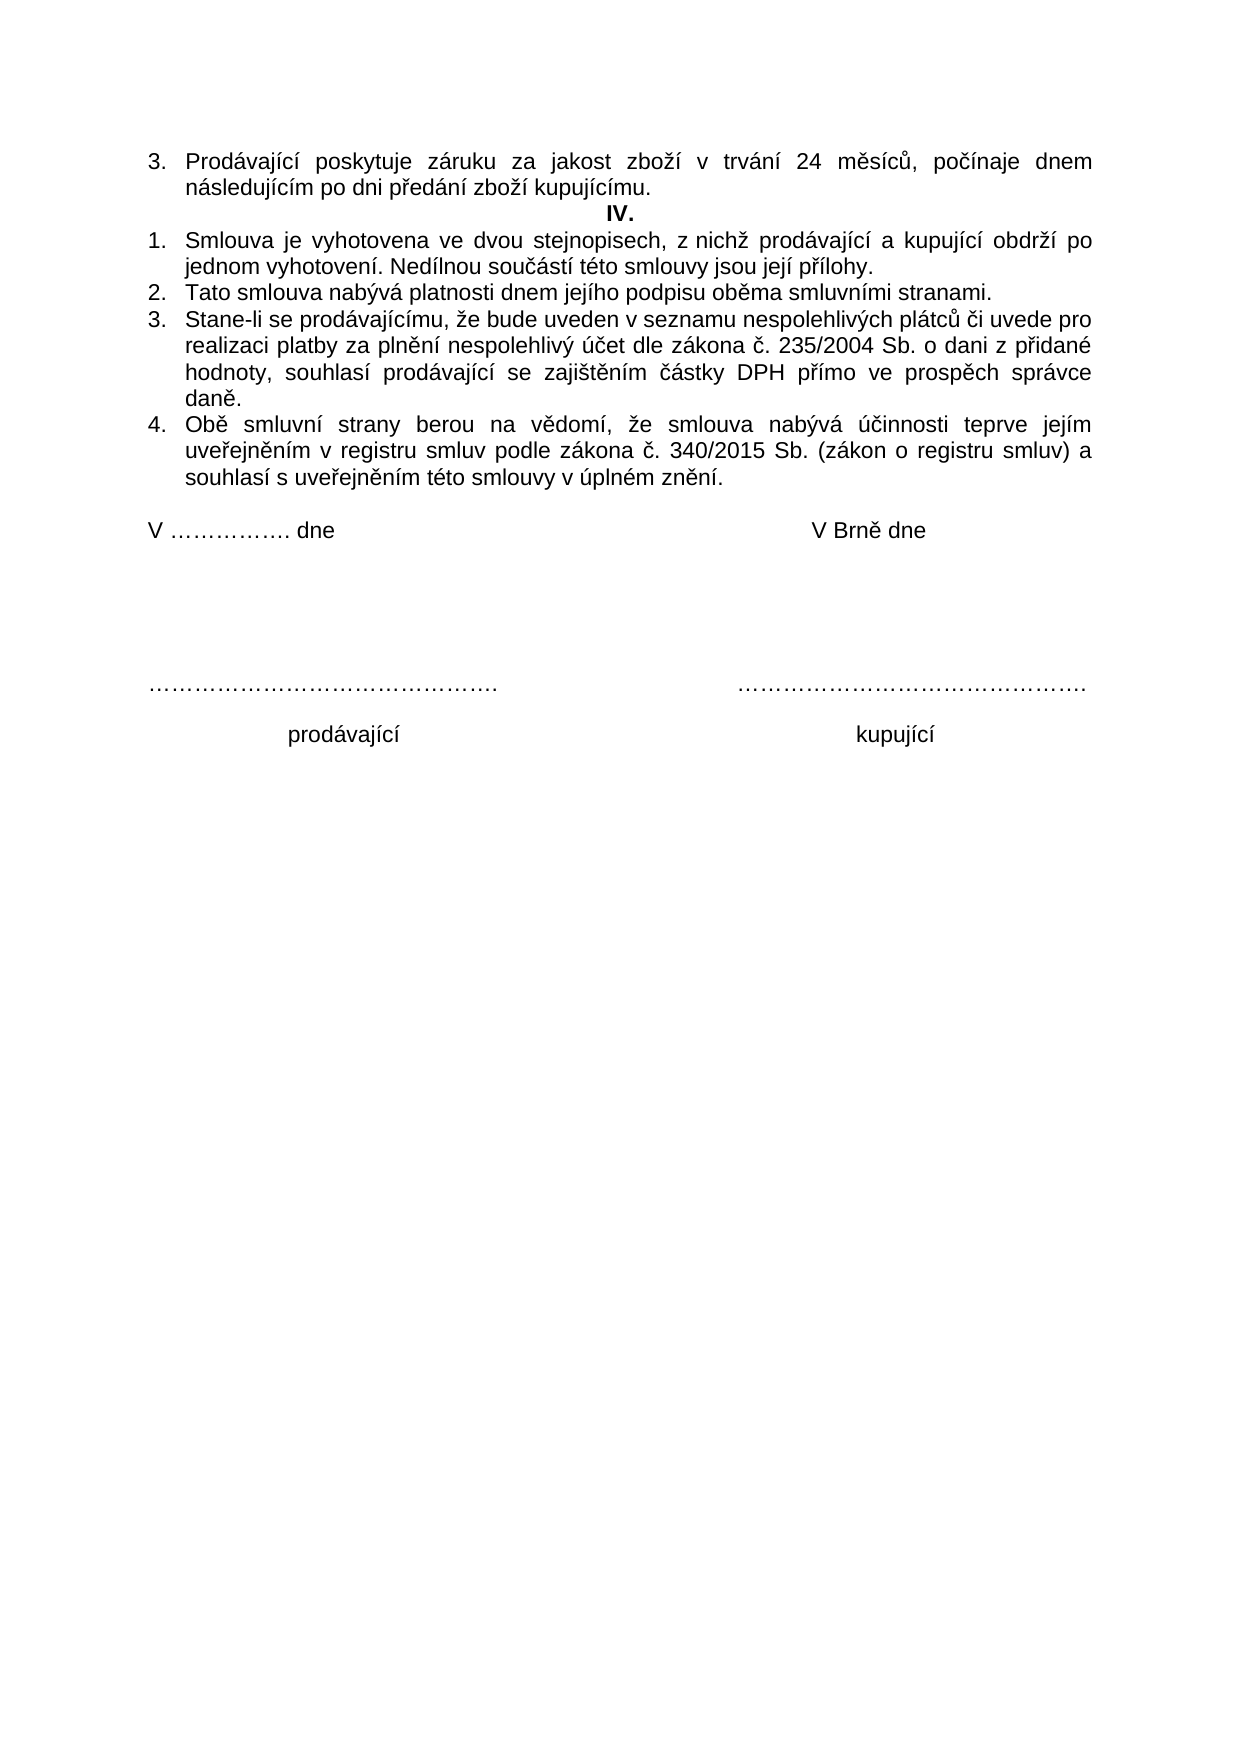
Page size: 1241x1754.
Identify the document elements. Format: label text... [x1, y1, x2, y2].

text V ……………. dne V Brně dne [148, 517, 1093, 543]
list Stane-li se prodávajícímu, že bude uveden v seznamu nespolehlivých plátců či uvede pro realizaci platby za plnění nespolehlivý účet dle zákona č. 235/2004 Sb. o dani z přidané hodnoty, souhlasí prodávající se zajištěním částky DPH přímo ve prospěch správce daně. [148, 306, 1093, 411]
text IV. [148, 200, 1093, 227]
list Tato smlouva nabývá platnosti dnem jejího podpisu oběma smluvními stranami. [148, 279, 1093, 306]
text ………………………………………. ………………………………………. [148, 670, 1093, 696]
list Obě smluvní strany berou na vědomí, že smlouva nabývá účinnosti teprve jejím uveřejněním v registru smluv podle zákona č. 340/2015 Sb. (zákon o registru smluv) a souhlasí s uveřejněním této smlouvy v úplném znění. [148, 411, 1093, 490]
list Prodávající poskytuje záruku za jakost zboží v trvání 24 měsíců, počínaje dnem následujícím po dni předání zboží kupujícímu. [148, 148, 1093, 200]
text prodávající kupující [148, 721, 1093, 747]
list Smlouva je vyhotovena ve dvou stejnopisech, z nichž prodávající a kupující obdrží po jednom vyhotovení. Nedílnou součástí této smlouvy jsou její přílohy. [148, 227, 1093, 279]
